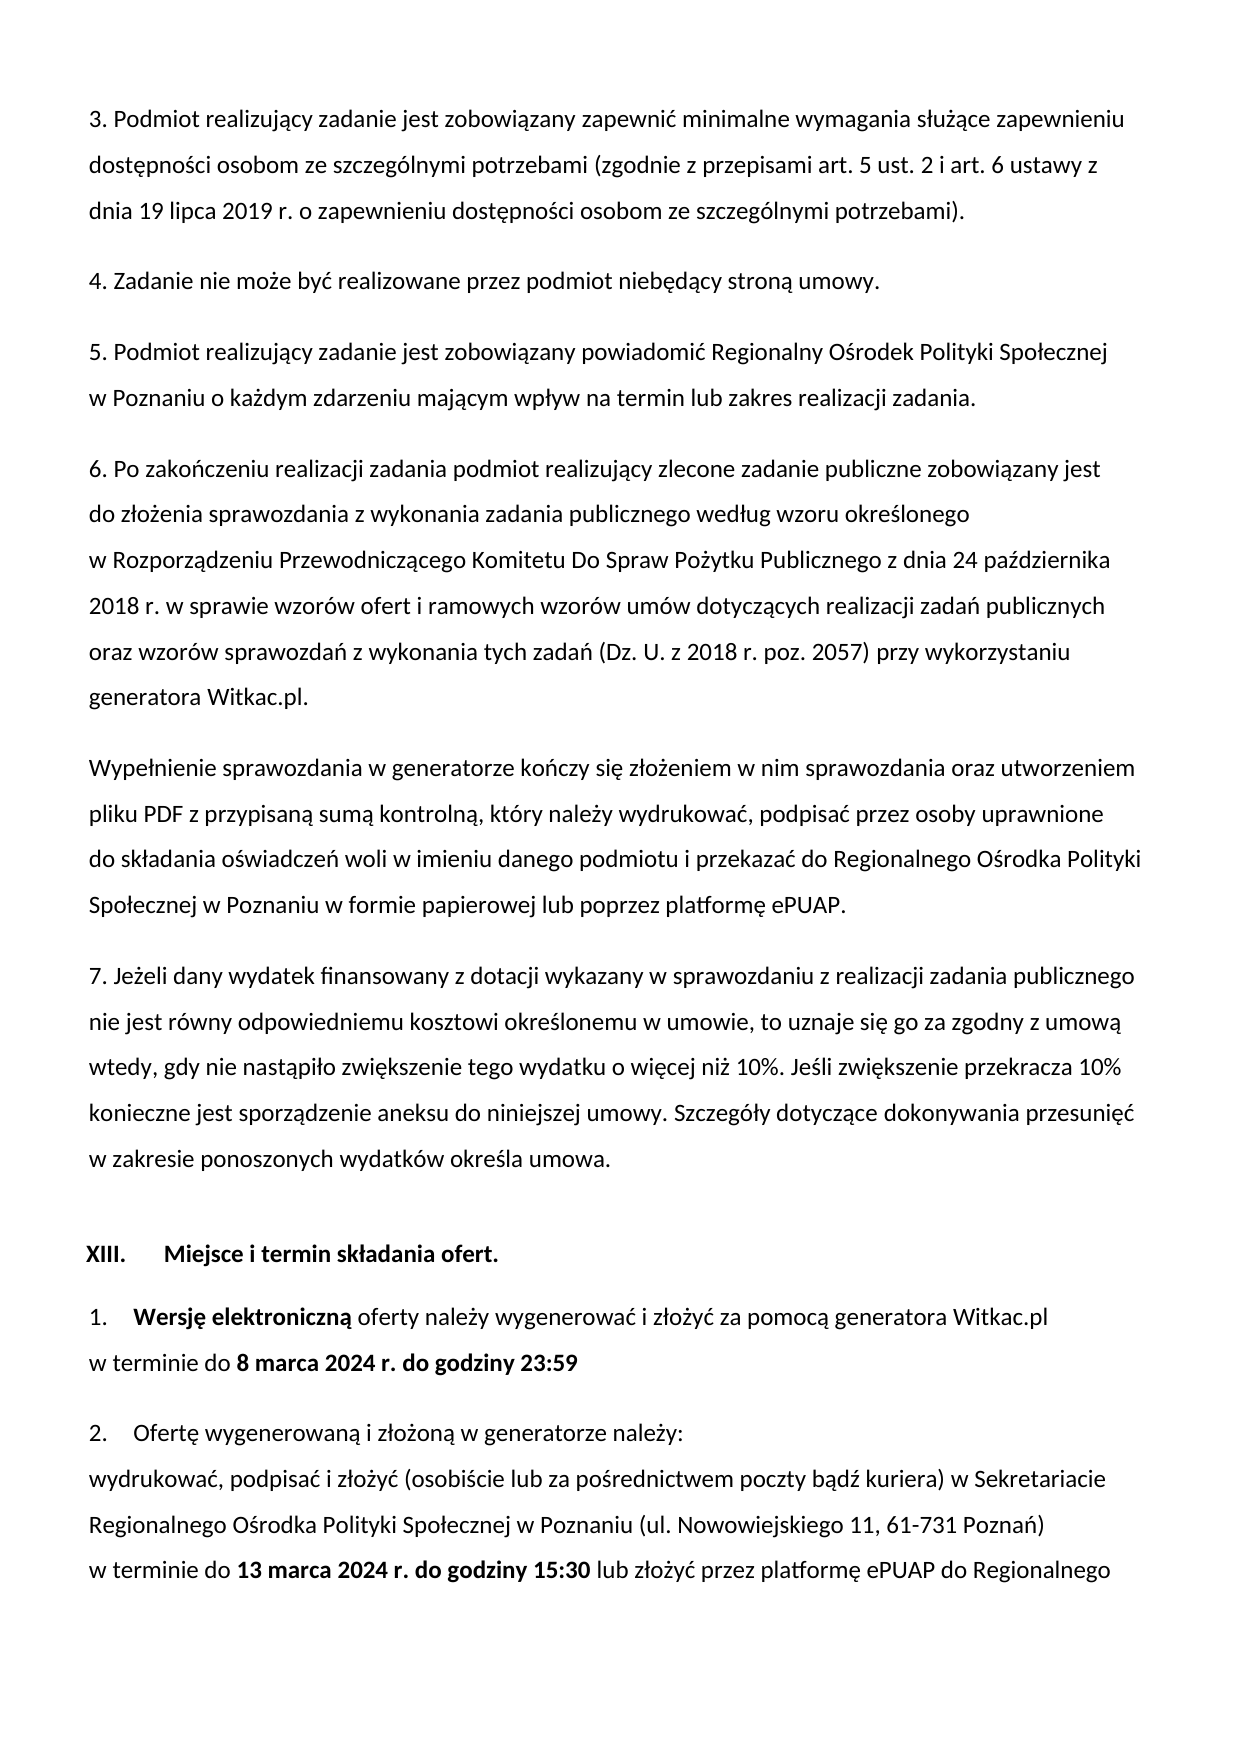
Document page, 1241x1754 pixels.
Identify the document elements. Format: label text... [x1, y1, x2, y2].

list 5. Podmiot realizujący zadanie jest zobowiązany powiadomić Regionalny Ośrodek Polityki Społecznej w Poznaniu o każdym zdarzeniu mającym wpływ na termin lub zakres realizacji zadania. [89, 336, 1152, 412]
list 6. Po zakończeniu realizacji zadania podmiot realizujący zlecone zadanie publiczne zobowiązany jest do złożenia sprawozdania z wykonania zadania publicznego według wzoru określonego w Rozporządzeniu Przewodniczącego Komitetu Do Spraw Pożytku Publicznego z dnia 24 października 2018 r. w sprawie wzorów ofert i ramowych wzorów umów dotyczących realizacji zadań publicznych oraz wzorów sprawozdań z wykonania tych zadań (Dz. U. z 2018 r. poz. 2057) przy wykorzystaniu generatora Witkac.pl. [89, 453, 1152, 712]
list 3. Podmiot realizujący zadanie jest zobowiązany zapewnić minimalne wymagania służące zapewnieniu dostępności osobom ze szczególnymi potrzebami (zgodnie z przepisami art. 5 ust. 2 i art. 6 ustawy z dnia 19 lipca 2019 r. o zapewnieniu dostępności osobom ze szczególnymi potrzebami). [89, 103, 1152, 225]
text Wypełnienie sprawozdania w generatorze kończy się złożeniem w nim sprawozdania oraz utworzeniem pliku PDF z przypisaną sumą kontrolną, który należy wydrukować, podpisać przez osoby uprawnione do składania oświadczeń woli w imieniu danego podmiotu i przekazać do Regionalnego Ośrodka Polityki Społecznej w Poznaniu w formie papierowej lub poprzez platformę ePUAP. [89, 752, 1152, 920]
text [89, 1463, 1152, 1585]
subtitle Miejsce i termin składania ofert. [126, 1239, 1152, 1269]
list 7. Jeżeli dany wydatek finansowany z dotacji wykazany w sprawozdaniu z realizacji zadania publicznego nie jest równy odpowiedniemu kosztowi określonemu w umowie, to uznaje się go za zgodny z umową wtedy, gdy nie nastąpiło zwiększenie tego wydatku o więcej niż 10%. Jeśli zwiększenie przekracza 10% konieczne jest sporządzenie aneksu do niniejszej umowy. Szczegóły dotyczące dokonywania przesunięć w zakresie ponoszonych wydatków określa umowa. [89, 960, 1152, 1173]
list Ofertę wygenerowaną i złożoną w generatorze należy: [89, 1417, 1152, 1448]
list Wersję elektroniczną oferty należy wygenerować i złożyć za pomocą generatora Witkac.pl w terminie do 8 marca 2024 r. do godziny 23:59 [89, 1301, 1152, 1377]
list 4. Zadanie nie może być realizowane przez podmiot niebędący stroną umowy. [89, 266, 1152, 296]
